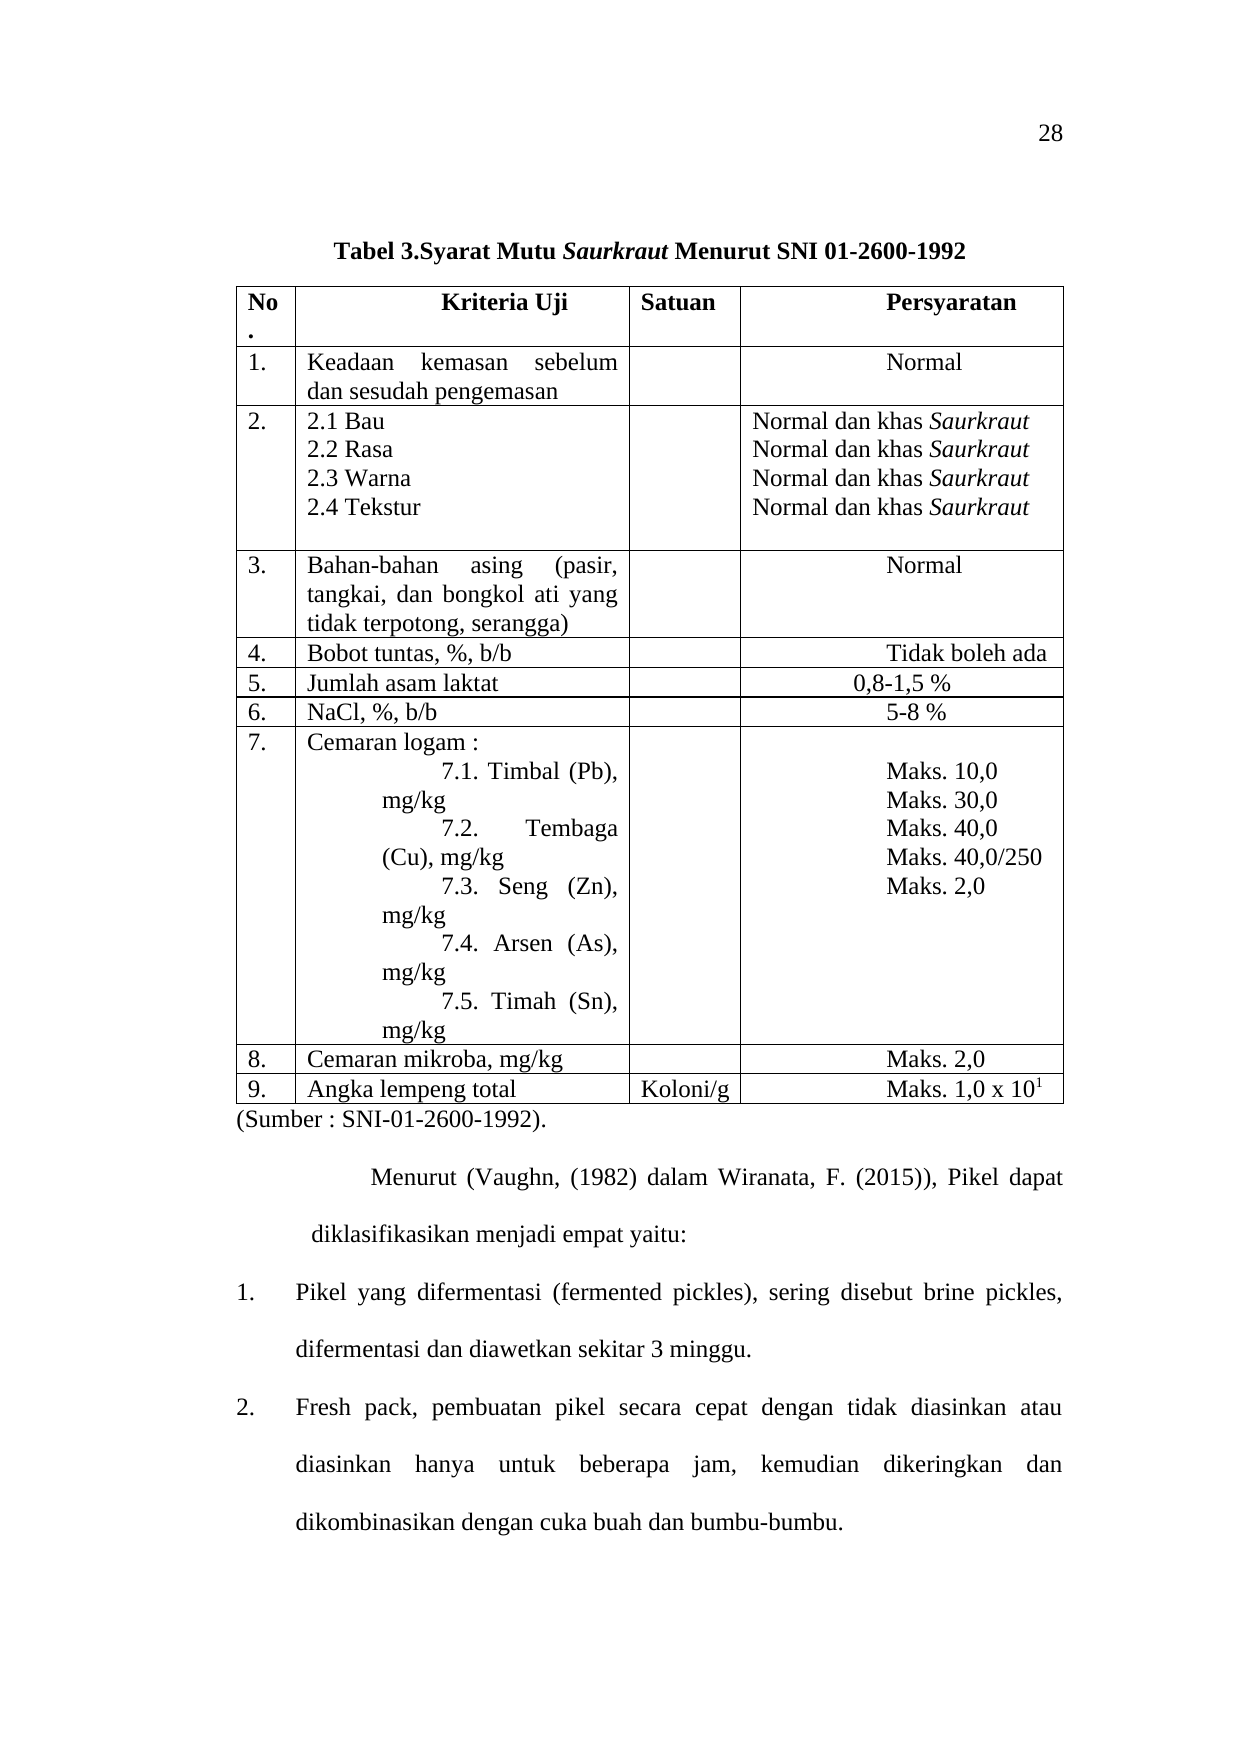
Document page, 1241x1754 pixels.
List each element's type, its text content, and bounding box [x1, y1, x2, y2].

table_cell Normal dan khas Saurkraut Normal dan khas Saurkraut Normal dan khas Saurkraut Normal dan khas Saurkraut [741, 406, 1063, 549]
table_cell 2. [237, 406, 295, 549]
table_cell [630, 347, 740, 405]
table_header Satuan [630, 287, 740, 346]
table_cell 2.1 Bau 2.2 Rasa 2.3 Warna 2.4 Tekstur [296, 406, 629, 549]
table_cell 3. [237, 551, 295, 637]
table_cell 5. [237, 668, 295, 696]
table_cell NaCl, %, b/b [296, 698, 629, 726]
table_cell Angka lempeng total [296, 1074, 629, 1103]
table_cell Jumlah asam laktat [296, 668, 629, 696]
table_cell 1. [237, 347, 295, 405]
table_cell Cemaran mikroba, mg/kg [296, 1045, 629, 1073]
table_cell Normal [741, 347, 1063, 405]
table_cell Maks. 10,0 Maks. 30,0 Maks. 40,0 Maks. 40,0/250 Maks. 2,0 [741, 727, 1063, 1043]
table_header Persyaratan [741, 287, 1063, 346]
table_cell Maks. 2,0 [741, 1045, 1063, 1073]
list Fresh pack, pembuatan pikel secara cepat dengan tidak diasinkan atau diasinkan hanya untuk beberapa jam, kemudian dikeringkan dan dikombinasikan dengan cuka buah dan bumbu-bumbu. [236, 1392, 1063, 1535]
text Tabel 3.Syarat Mutu Saurkraut Menurut SNI 01-2600-1992 [236, 236, 1063, 265]
table_header Kriteria Uji [296, 287, 629, 346]
table_cell Keadaan kemasan sebelum dan sesudah pengemasan [296, 347, 629, 405]
table_cell Tidak boleh ada [741, 638, 1063, 667]
table_cell Bobot tuntas, %, b/b [296, 638, 629, 667]
table_cell 4. [237, 638, 295, 667]
text Menurut (Vaughn, (1982) dalam Wiranata, F. (2015)), Pikel dapat diklasifikasikan menjadi empat yaitu: [311, 1162, 1063, 1248]
table_cell [630, 1045, 740, 1073]
table_cell 7. [237, 727, 295, 1043]
table_cell [630, 638, 740, 667]
table_cell Cemaran logam : 7.1. Timbal (Pb), mg/kg 7.2. Tembaga (Cu), mg/kg 7.3. Seng (Zn), mg/kg 7.4. Arsen (As), mg/kg 7.5. Timah (Sn), mg/kg [296, 727, 629, 1043]
table_header No. [237, 287, 295, 346]
list Pikel yang difermentasi (fermented pickles), sering disebut brine pickles, difermentasi dan diawetkan sekitar 3 minggu. [236, 1277, 1063, 1363]
table_cell 9. [237, 1074, 295, 1103]
table_cell 6. [237, 698, 295, 726]
table_cell Koloni/g [630, 1074, 740, 1103]
table_cell 0,8-1,5 % [741, 668, 1063, 696]
text (Sumber : SNI-01-2600-1992). [177, 1104, 1063, 1133]
table_cell [630, 406, 740, 549]
table_cell Bahan-bahan asing (pasir, tangkai, dan bongkol ati yang tidak terpotong, serangga) [296, 551, 629, 637]
table_cell [630, 668, 740, 696]
table_cell [630, 551, 740, 637]
table_cell 8. [237, 1045, 295, 1073]
table_cell [630, 727, 740, 1043]
table_cell [630, 698, 740, 726]
table_cell Normal [741, 551, 1063, 637]
table_cell 5-8 % [741, 698, 1063, 726]
table_cell Maks. 1,0 x 101 [741, 1074, 1063, 1103]
